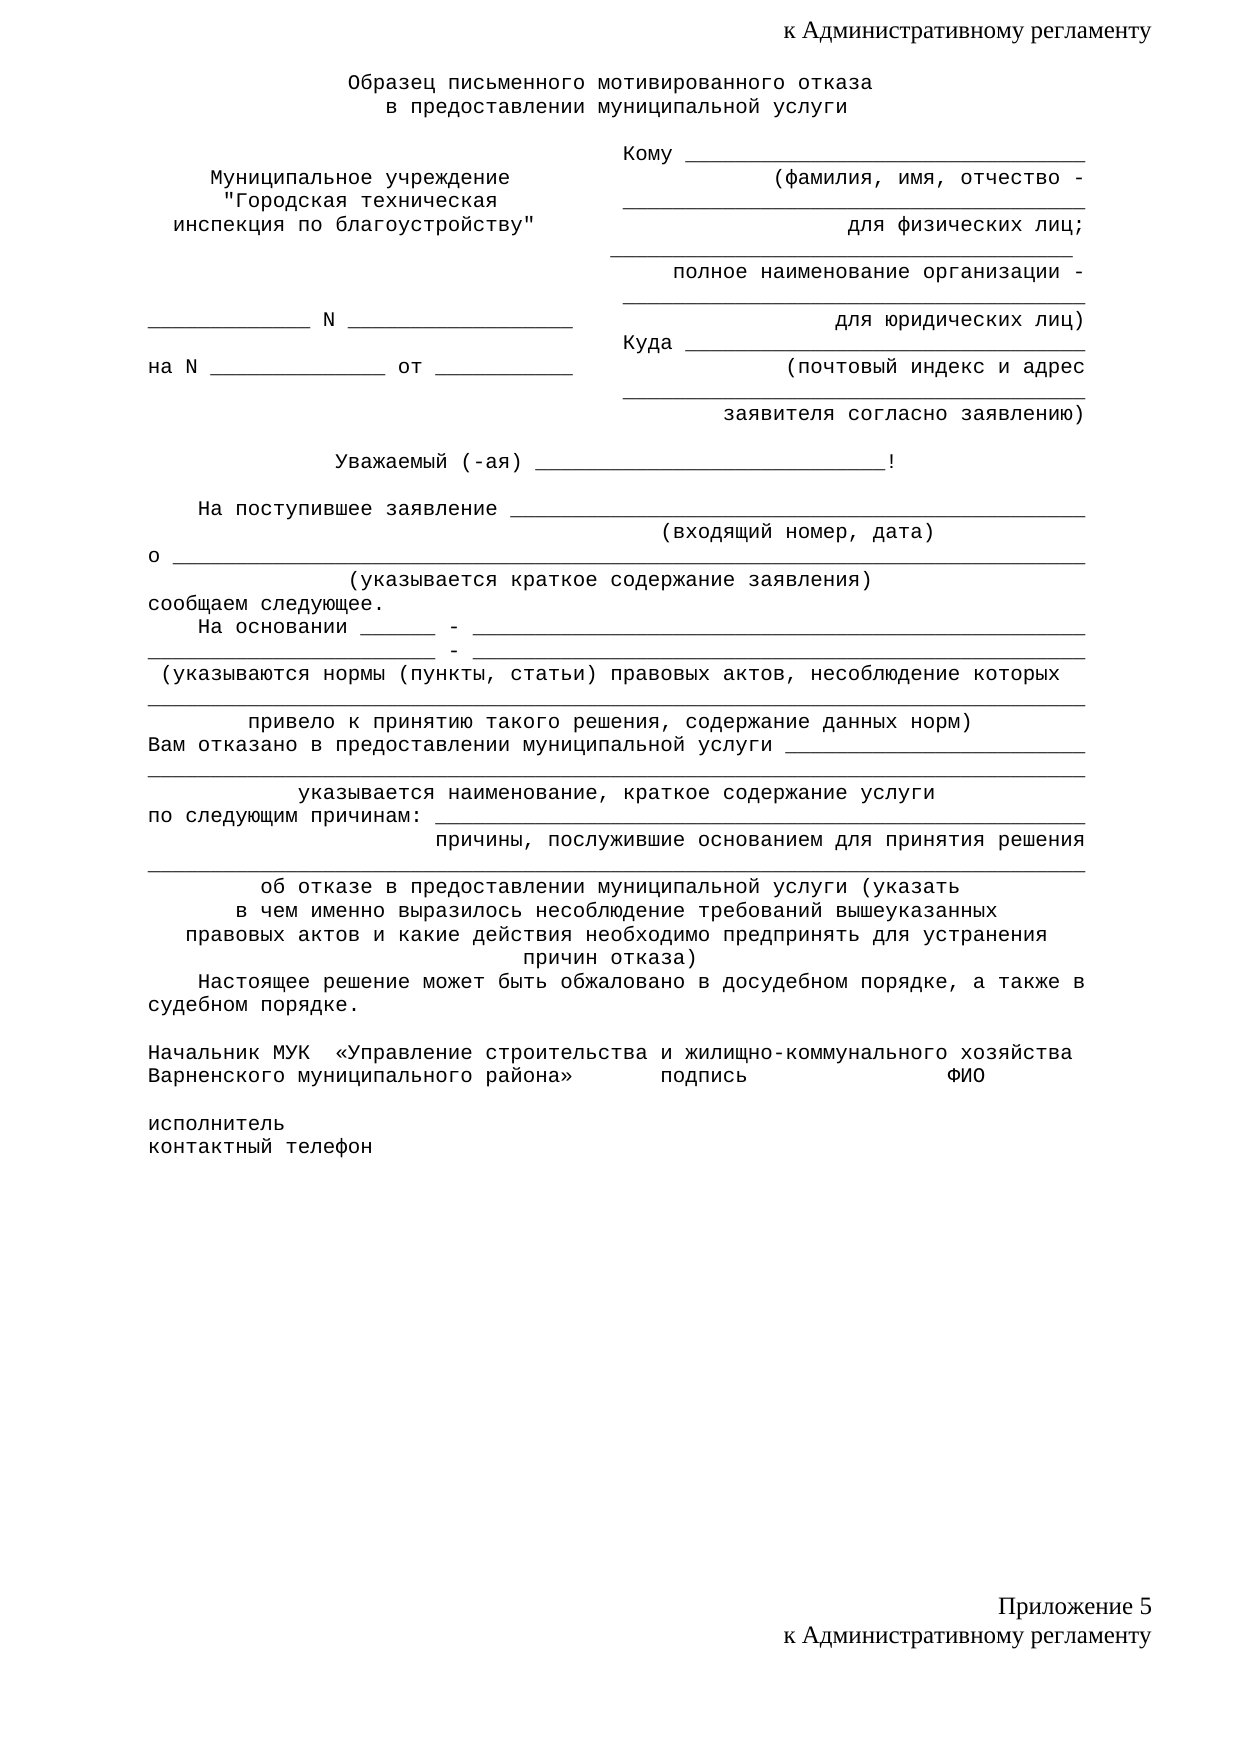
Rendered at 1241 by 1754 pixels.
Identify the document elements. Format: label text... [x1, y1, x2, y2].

text в предоставлении муниципальной услуги [148, 96, 1152, 119]
text _______________________ - _________________________________________________ [148, 640, 1152, 663]
text _____________________________________ [148, 380, 1152, 403]
text к Административному регламенту [148, 1620, 1152, 1649]
text Настоящее решение может быть обжаловано в досудебном порядке, а также в [148, 971, 1152, 994]
text по следующим причинам: ____________________________________________________ [148, 805, 1152, 829]
text Образец письменного мотивированного отказа [148, 72, 1152, 96]
text исполнитель [148, 1113, 1152, 1136]
text ___________________________________________________________________________ [148, 758, 1152, 782]
text На основании ______ - _________________________________________________ [148, 616, 1152, 640]
text об отказе в предоставлении муниципальной услуги (указать [148, 876, 1152, 900]
text _____________ N __________________ для юридических лиц) [148, 309, 1152, 332]
text инспекция по благоустройству" для физических лиц; [148, 214, 1152, 238]
text причин отказа) [148, 947, 1152, 971]
text в чем именно выразилось несоблюдение требований вышеуказанных [148, 900, 1152, 923]
text указывается наименование, краткое содержание услуги [148, 782, 1152, 805]
text полное наименование организации - [148, 261, 1152, 285]
text _____________________________________ [148, 285, 1152, 309]
text Вам отказано в предоставлении муниципальной услуги ________________________ [148, 734, 1152, 758]
text Кому ________________________________ [148, 143, 1152, 167]
text _____________________________________ [148, 238, 1152, 261]
text ___________________________________________________________________________ [148, 687, 1152, 711]
text контактный телефон [148, 1136, 1152, 1160]
text Приложение 5 [148, 1591, 1152, 1620]
text причины, послужившие основанием для принятия решения [148, 829, 1152, 853]
text на N ______________ от ___________ (почтовый индекс и адрес [148, 356, 1152, 380]
text Куда ________________________________ [148, 332, 1152, 356]
text к Административному регламенту [148, 15, 1152, 43]
text Муниципальное учреждение (фамилия, имя, отчество - [148, 167, 1152, 191]
text судебном порядке. [148, 994, 1152, 1018]
text ___________________________________________________________________________ [148, 853, 1152, 876]
text Начальник МУК «Управление строительства и жилищно-коммунального хозяйства Варненского муниципального района» подпись ФИО [148, 1042, 1152, 1089]
text о _________________________________________________________________________ [148, 545, 1152, 569]
text заявителя согласно заявлению) [148, 403, 1152, 427]
text (указываются нормы (пункты, статьи) правовых актов, несоблюдение которых [148, 663, 1152, 687]
text "Городская техническая _____________________________________ [148, 191, 1152, 214]
text (указывается краткое содержание заявления) [148, 569, 1152, 592]
text правовых актов и какие действия необходимо предпринять для устранения [148, 923, 1152, 947]
text (входящий номер, дата) [148, 522, 1152, 545]
text сообщаем следующее. [148, 592, 1152, 616]
text Уважаемый (-ая) ____________________________! [148, 451, 1152, 474]
text На поступившее заявление ______________________________________________ [148, 498, 1152, 522]
text привело к принятию такого решения, содержание данных норм) [148, 711, 1152, 734]
